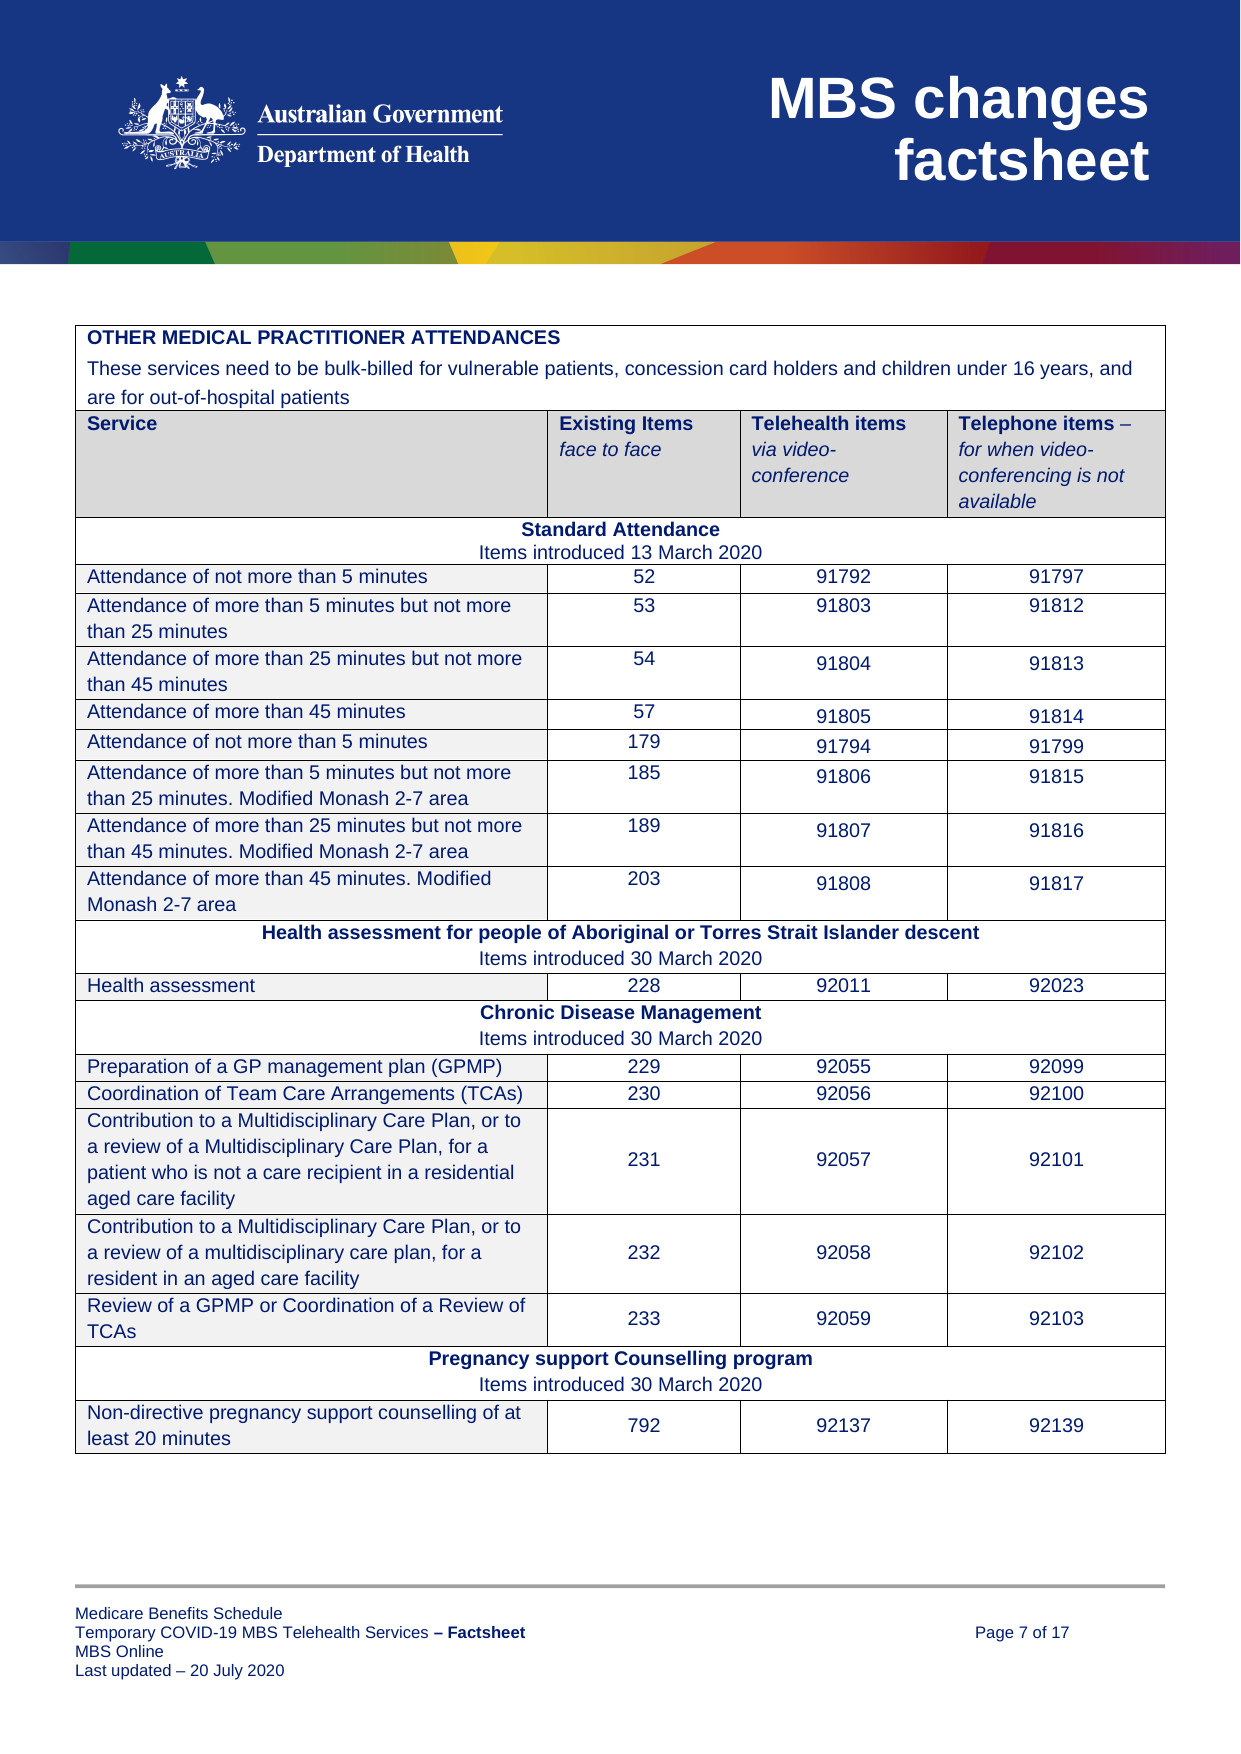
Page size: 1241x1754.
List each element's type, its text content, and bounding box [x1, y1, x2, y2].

table_cell Contribution to a Multidisciplinary Care Plan, or to a review of a Multidisciplinary Care Plan, for a patient who is not a care recipient in a residential aged care facility [76, 1109, 547, 1213]
table_cell Standard Attendance Items introduced 13 March 2020 [76, 518, 1165, 564]
table_cell 233 [548, 1294, 740, 1346]
table_cell 91815 [948, 761, 1165, 813]
table_cell Preparation of a GP management plan (GPMP) [76, 1055, 547, 1081]
table_cell 185 [548, 761, 740, 813]
table_cell 91792 [741, 565, 947, 592]
table_cell Existing Items face to face [548, 411, 740, 517]
table_cell 92023 [948, 974, 1165, 1000]
table_cell 92055 [741, 1055, 947, 1081]
table_cell 230 [548, 1082, 740, 1108]
table_cell 91814 [948, 700, 1165, 729]
table_cell Health assessment for people of Aboriginal or Torres Strait Islander descent Items introduced 30 March 2020 [76, 921, 1165, 973]
table_cell 91799 [948, 730, 1165, 759]
table_cell 91805 [741, 700, 947, 729]
table_cell 92057 [741, 1109, 947, 1213]
table_cell 203 [548, 867, 740, 919]
table_cell Health assessment [76, 974, 547, 1000]
table_cell Attendance of not more than 5 minutes [76, 565, 547, 592]
table_cell Coordination of Team Care Arrangements (TCAs) [76, 1082, 547, 1108]
table_cell Attendance of more than 25 minutes but not more than 45 minutes [76, 647, 547, 699]
table_cell 91806 [741, 761, 947, 813]
table_cell Attendance of more than 5 minutes but not more than 25 minutes. Modified Monash 2-7 area [76, 761, 547, 813]
table_cell 231 [548, 1109, 740, 1213]
table_cell Attendance of more than 45 minutes [76, 700, 547, 729]
table_cell 92056 [741, 1082, 947, 1108]
table_cell 92137 [741, 1401, 947, 1453]
table_cell 91817 [948, 867, 1165, 919]
table_cell 91816 [948, 814, 1165, 866]
table_cell 91808 [741, 867, 947, 919]
table_cell 92103 [948, 1294, 1165, 1346]
table_cell 91807 [741, 814, 947, 866]
table_header OTHER MEDICAL PRACTITIONER ATTENDANCES These services need to be bulk-billed for vulnerable patients, concession card holders and children under 16 years, and are for out-of-hospital patients [76, 326, 1165, 410]
table_cell 91794 [741, 730, 947, 759]
table_cell 91803 [741, 594, 947, 646]
table_cell 57 [548, 700, 740, 729]
table_cell 91812 [948, 594, 1165, 646]
table_cell 92139 [948, 1401, 1165, 1453]
table_cell Attendance of more than 45 minutes. Modified Monash 2-7 area [76, 867, 547, 919]
table_cell 229 [548, 1055, 740, 1081]
table_cell 92101 [948, 1109, 1165, 1213]
table_cell Attendance of more than 25 minutes but not more than 45 minutes. Modified Monash 2-7 area [76, 814, 547, 866]
table_cell Telehealth items via video-conference [741, 411, 947, 517]
table_cell Service [76, 411, 547, 517]
table_cell 792 [548, 1401, 740, 1453]
table_cell 92099 [948, 1055, 1165, 1081]
table_cell 92059 [741, 1294, 947, 1346]
table_cell Contribution to a Multidisciplinary Care Plan, or to a review of a multidisciplinary care plan, for a resident in an aged care facility [76, 1215, 547, 1293]
table_cell Attendance of not more than 5 minutes [76, 730, 547, 759]
table_cell 92102 [948, 1215, 1165, 1293]
table_cell 189 [548, 814, 740, 866]
table_cell 92011 [741, 974, 947, 1000]
table_cell 54 [548, 647, 740, 699]
table_cell Telephone items – for when video-conferencing is not available [948, 411, 1165, 517]
table_cell Attendance of more than 5 minutes but not more than 25 minutes [76, 594, 547, 646]
table_cell 179 [548, 730, 740, 759]
table_cell 92058 [741, 1215, 947, 1293]
table_cell 92100 [948, 1082, 1165, 1108]
table_cell 52 [548, 565, 740, 592]
table_cell Pregnancy support Counselling program Items introduced 30 March 2020 [76, 1347, 1165, 1399]
table_cell 228 [548, 974, 740, 1000]
table_cell 91797 [948, 565, 1165, 592]
table_cell 232 [548, 1215, 740, 1293]
table_cell 91804 [741, 647, 947, 699]
table_cell Chronic Disease Management Items introduced 30 March 2020 [76, 1001, 1165, 1053]
table_cell Review of a GPMP or Coordination of a Review of TCAs [76, 1294, 547, 1346]
table_cell 91813 [948, 647, 1165, 699]
table_cell Non-directive pregnancy support counselling of at least 20 minutes [76, 1401, 547, 1453]
table_cell 53 [548, 594, 740, 646]
picture [0, 0, 1241, 265]
